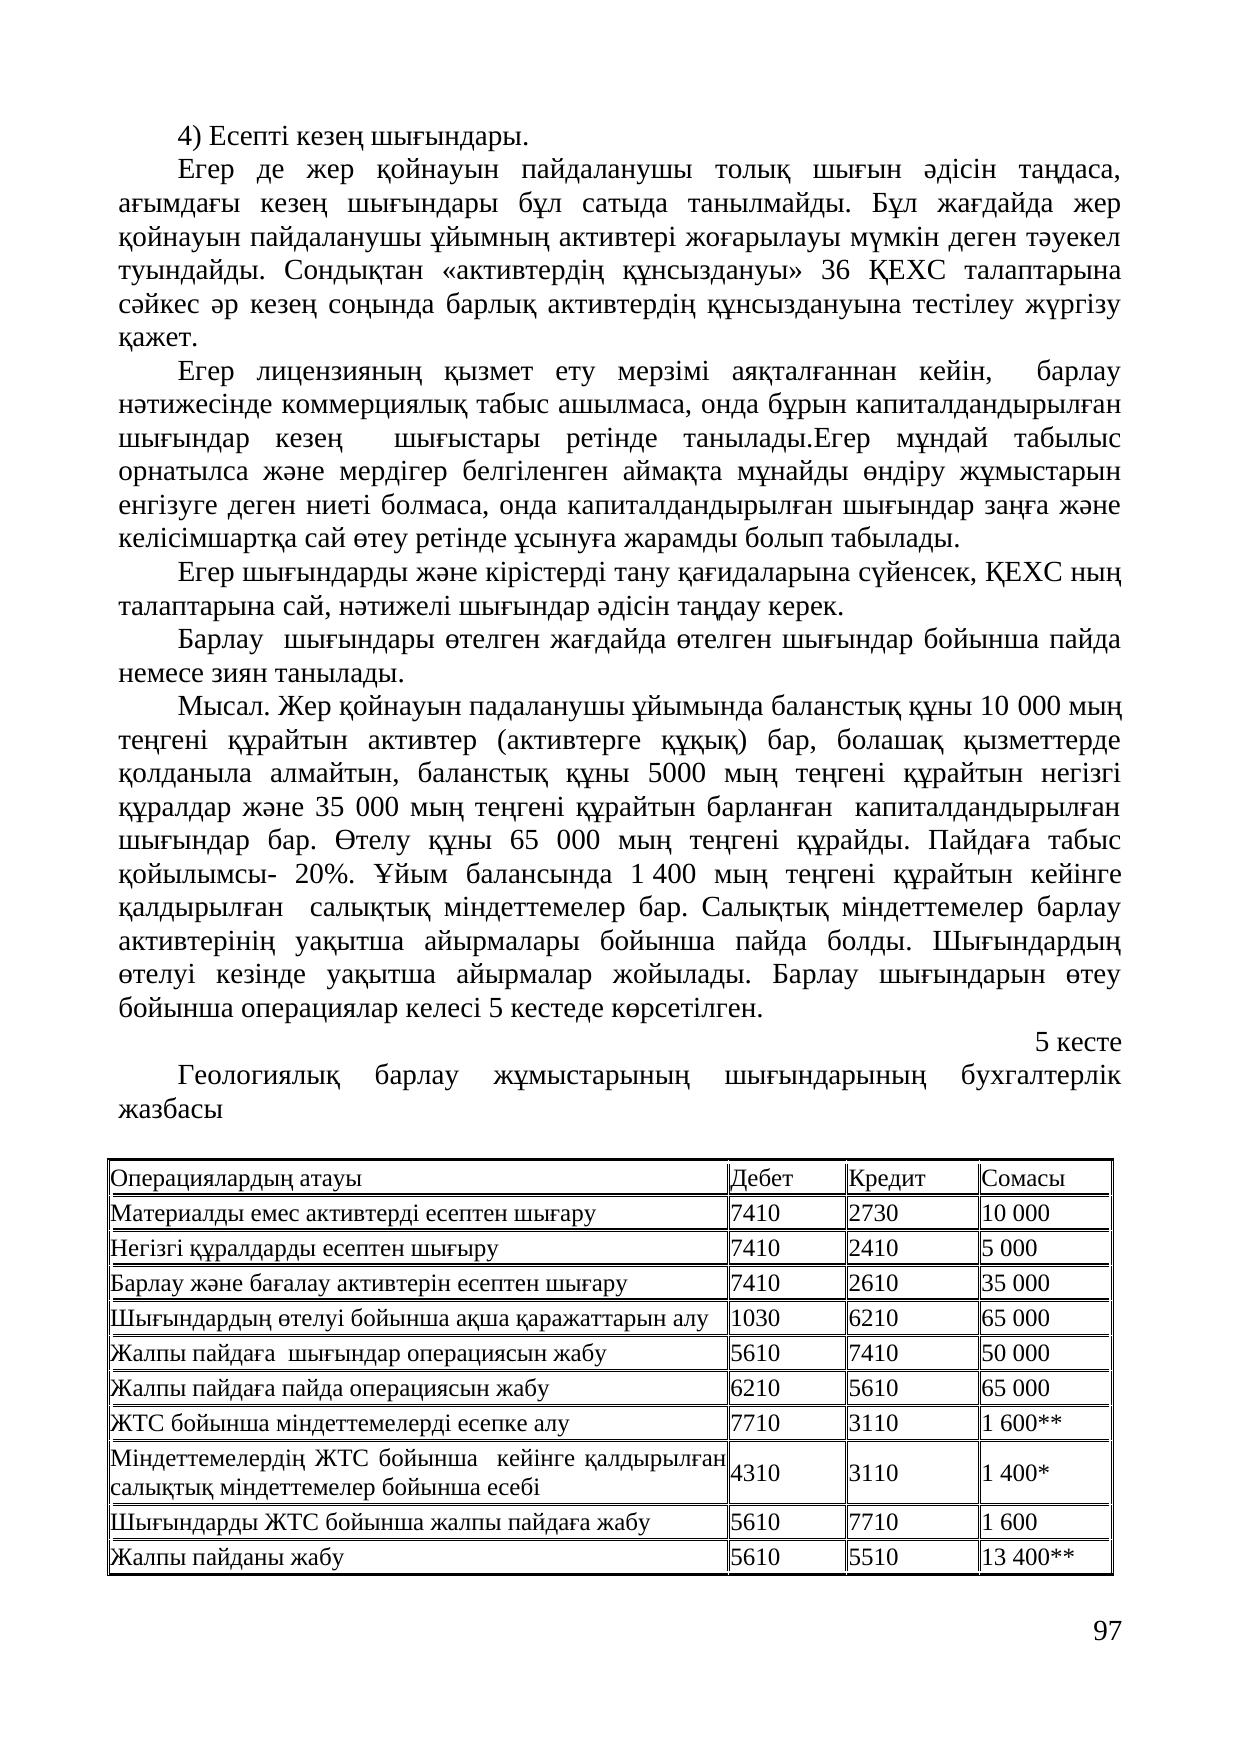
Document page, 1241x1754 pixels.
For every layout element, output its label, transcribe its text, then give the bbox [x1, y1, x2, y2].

table_cell 65 000 [981, 1369, 1111, 1404]
table_cell 50 000 [981, 1334, 1111, 1368]
table_cell Жалпы пайдаға пайда операциясын жабу [110, 1369, 727, 1404]
table_cell 7410 [730, 1267, 845, 1298]
text Мысал. Жер қойнауын падаланушы ұйымында баланстық құны 10 000 мың теңгені құрайтын активтер (активтерге құқық) бар, болашақ қызметтерде қолданыла алмайтын, баланстық құны 5000 мың теңгені құрайтын негізгі құралдар және 35 000 мың теңгені құрайтын барланған капиталдандырылған шығындар бар. Өтелу құны 65 000 мың теңгені құрайды. Пайдаға табыс қойылымсы- 20%. Ұйым балансында 1 400 мың теңгені құрайтын кейінге қалдырылған салықтық міндеттемелер бар. Салықтық міндеттемелер барлау активтерінің уақытша айырмалары бойынша пайда болды. Шығындардың өтелуі кезінде уақытша айырмалар жойылады. Барлау шығындарын өтеу бойынша операциялар келесі 5 кестеде көрсетілген. [118, 688, 1122, 1024]
table_cell 5610 [729, 1541, 847, 1573]
table_cell 7410 [730, 1232, 845, 1263]
table_cell Негізгі құралдарды есептен шығыру [110, 1228, 727, 1263]
table_cell 2610 [848, 1267, 978, 1298]
table_cell 1 600** [980, 1404, 1112, 1439]
table_cell 65 000 [981, 1298, 1111, 1333]
table_cell 3110 [848, 1407, 978, 1439]
table_cell Шығындарды ЖТС бойынша жалпы пайдаға жабу [109, 1503, 729, 1538]
table_cell 5610 [848, 1372, 978, 1404]
table_cell 4310 [730, 1442, 845, 1503]
text Егер де жер қойнауын пайдаланушы толық шығын әдісін таңдаса, ағымдағы кезең шығындары бұл сатыда танылмайды. Бұл жағдайда жер қойнауын пайдаланушы ұйымның активтері жоғарылауы мүмкін деген тәуекел туындайды. Сондықтан «активтердің құнсыздануы» 36 ҚЕХС талаптарына сәйкес әр кезең соңында барлық активтердің құнсыздануына тестілеу жүргізу қажет. [118, 152, 1122, 353]
table_cell ЖТС бойынша міндеттемелерді есепке алу [109, 1404, 729, 1439]
table_cell 1 400* [980, 1439, 1112, 1503]
table_cell 5610 [730, 1506, 845, 1538]
table_cell Материалды емес активтерді есептен шығару [110, 1193, 727, 1228]
table_header Дебет [729, 1161, 847, 1193]
table_cell 1030 [730, 1302, 845, 1333]
table_cell 35 000 [981, 1263, 1111, 1298]
text Егер шығындарды және кірістерді тану қағидаларына сүйенсек, ҚЕХС ның талаптарына сай, нәтижелі шығындар әдісін таңдау керек. [118, 554, 1122, 621]
table_cell Шығындардың өтелуі бойынша ақша қаражаттарын алу [110, 1298, 727, 1333]
table_cell 7410 [730, 1197, 845, 1228]
table_cell 2730 [848, 1197, 978, 1228]
text 4) Есепті кезең шығындары. [118, 118, 1122, 152]
table_cell 10 000 [981, 1193, 1111, 1228]
text Егер лицензияның қызмет ету мерзімі аяқталғаннан кейін, барлау нәтижесінде коммерциялық табыс ашылмаса, онда бұрын капиталдандырылған шығындар кезең шығыстары ретінде танылады.Егер мұндай табылыс орнатылса және мердігер белгіленген аймақта мұнайды өндіру жұмыстарын енгізуге деген ниеті болмаса, онда капиталдандырылған шығындар заңға және келісімшартқа сай өтеу ретінде ұсынуға жарамды болып табылады. [118, 353, 1122, 554]
table_cell 5 000 [981, 1228, 1111, 1263]
table_header Сомасы [980, 1161, 1111, 1193]
table_header Кредит [847, 1161, 979, 1193]
table_cell Жалпы пайдаға шығындар операциясын жабу [110, 1334, 727, 1368]
table_cell Барлау және бағалау активтерін есептен шығару [110, 1263, 727, 1298]
table_cell 5510 [847, 1541, 979, 1573]
table_cell 6210 [848, 1302, 978, 1333]
table_cell 7710 [730, 1407, 845, 1439]
text Барлау шығындары өтелген жағдайда өтелген шығындар бойынша пайда немесе зиян танылады. [118, 621, 1122, 688]
text Геологиялық барлау жұмыстарының шығындарының бухгалтерлік жазбасы [118, 1057, 1122, 1124]
table_cell 7410 [848, 1337, 978, 1368]
table_cell 3110 [848, 1442, 978, 1503]
table_cell Жалпы пайданы жабу [109, 1538, 729, 1573]
table_cell 2410 [848, 1232, 978, 1263]
table_cell 13 400** [980, 1538, 1112, 1573]
table_cell Міндеттемелердің ЖТС бойынша кейінге қалдырылған салықтық міндеттемелер бойынша есебі [109, 1439, 729, 1503]
table_cell 6210 [730, 1372, 845, 1404]
table_cell 7710 [848, 1506, 978, 1538]
text 5 кесте [118, 1024, 1122, 1057]
table_cell 1 600 [980, 1503, 1112, 1538]
table_header Операциялардың атауы [110, 1161, 729, 1193]
table_cell 5610 [730, 1337, 845, 1368]
